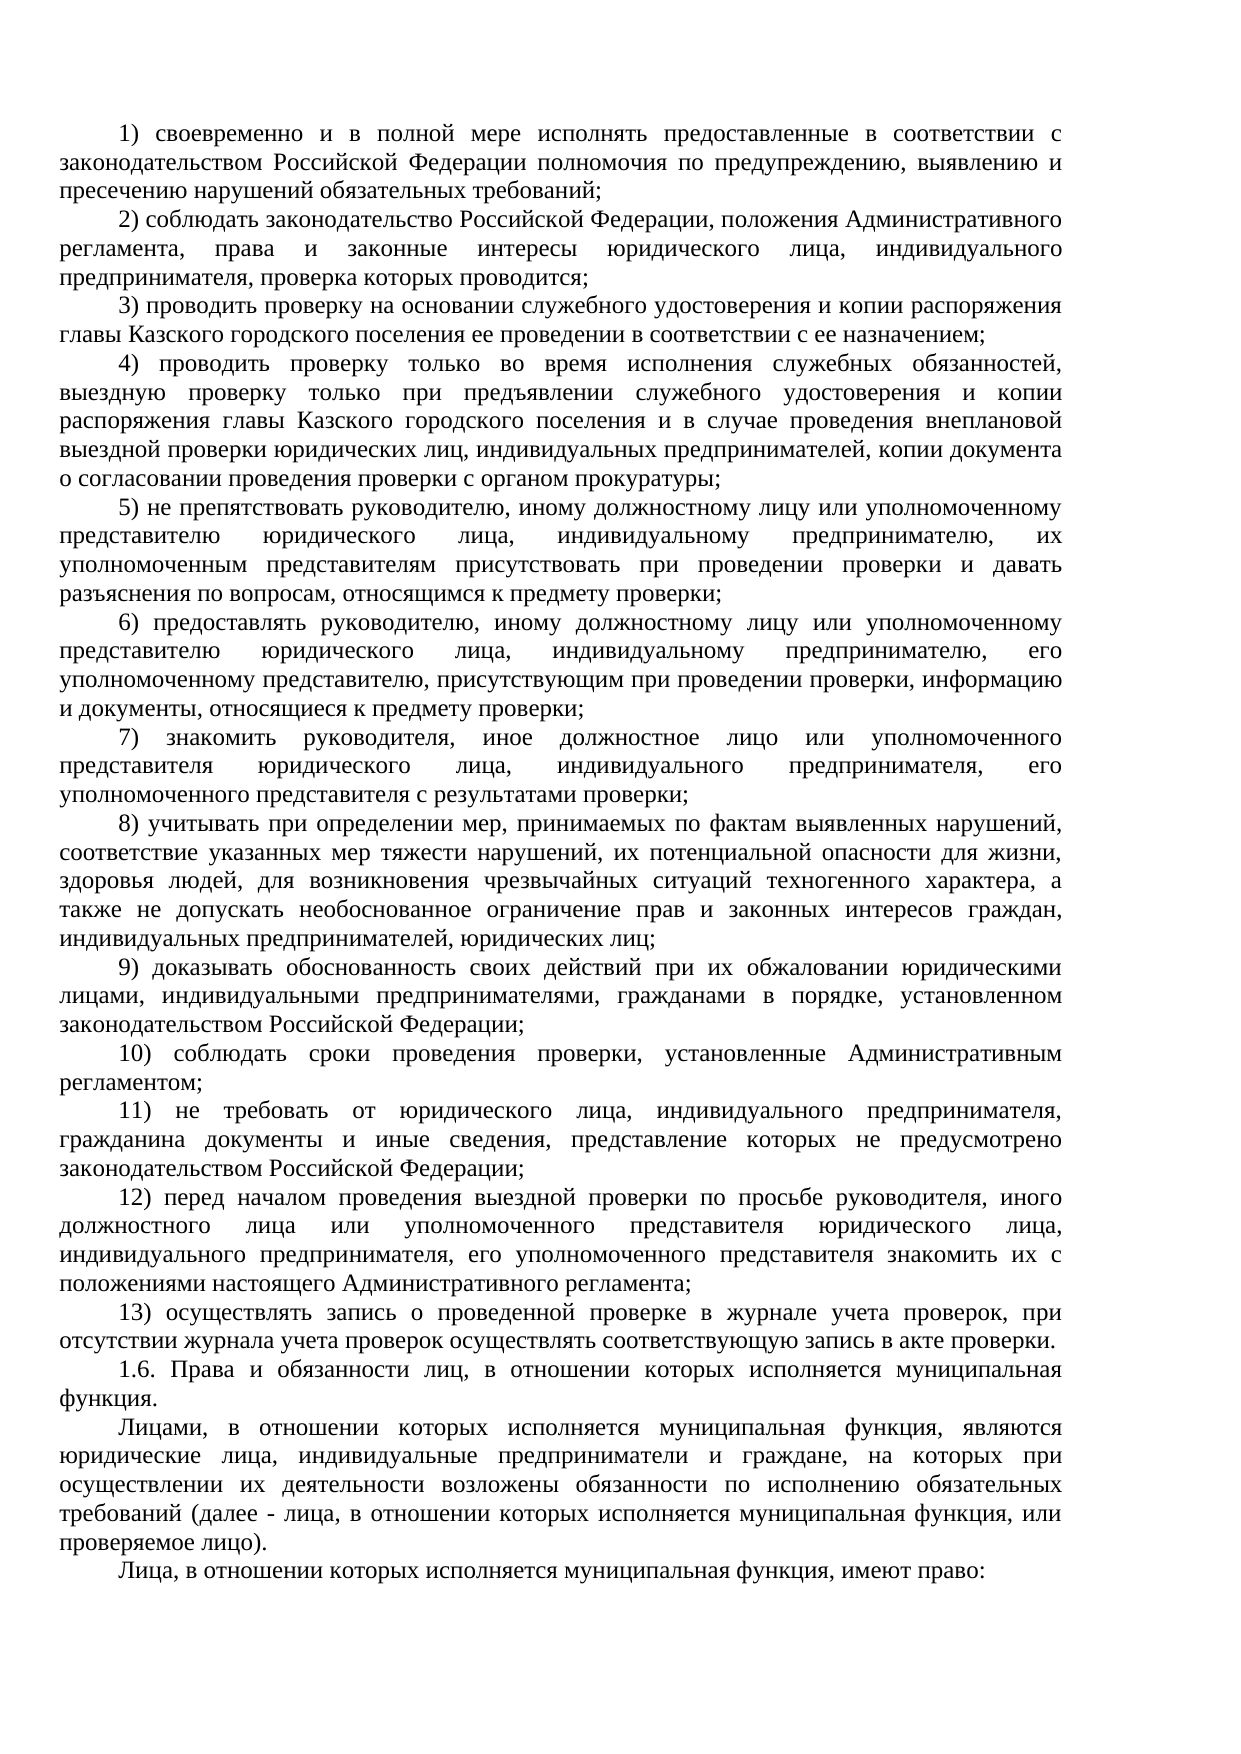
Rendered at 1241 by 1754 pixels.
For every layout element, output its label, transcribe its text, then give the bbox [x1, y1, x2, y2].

text 4) проводить проверку только во время исполнения служебных обязанностей, выездную проверку только при предъявлении служебного удостоверения и копии распоряжения главы Казского городского поселения и в случае проведения внеплановой выездной проверки юридических лиц, индивидуальных предпринимателей, копии документа о согласовании проведения проверки с органом прокуратуры; [59, 348, 1063, 492]
text 1) своевременно и в полной мере исполнять предоставленные в соответствии с законодательством Российской Федерации полномочия по предупреждению, выявлению и пресечению нарушений обязательных требований; [59, 118, 1063, 204]
text 7) знакомить руководителя, иное должностное лицо или уполномоченного представителя юридического лица, индивидуального предпринимателя, его уполномоченного представителя с результатами проверки; [59, 722, 1063, 808]
text 11) не требовать от юридического лица, индивидуального предпринимателя, гражданина документы и иные сведения, представление которых не предусмотрено законодательством Российской Федерации; [59, 1096, 1063, 1182]
text 12) перед началом проведения выездной проверки по просьбе руководителя, иного должностного лица или уполномоченного представителя юридического лица, индивидуального предпринимателя, его уполномоченного представителя знакомить их с положениями настоящего Административного регламента; [59, 1182, 1063, 1297]
text 6) предоставлять руководителю, иному должностному лицу или уполномоченному представителю юридического лица, индивидуальному предпринимателю, его уполномоченному представителю, присутствующим при проведении проверки, информацию и документы, относящиеся к предмету проверки; [59, 607, 1063, 722]
text Лицами, в отношении которых исполняется муниципальная функция, являются юридические лица, индивидуальные предприниматели и граждане, на которых при осуществлении их деятельности возложены обязанности по исполнению обязательных требований (далее - лица, в отношении которых исполняется муниципальная функция, или проверяемое лицо). [59, 1412, 1063, 1556]
text 1.6. Права и обязанности лиц, в отношении которых исполняется муниципальная функция. [59, 1354, 1063, 1412]
text 10) соблюдать сроки проведения проверки, установленные Административным регламентом; [59, 1038, 1063, 1096]
text 5) не препятствовать руководителю, иному должностному лицу или уполномоченному представителю юридического лица, индивидуальному предпринимателю, их уполномоченным представителям присутствовать при проведении проверки и давать разъяснения по вопросам, относящимся к предмету проверки; [59, 492, 1063, 607]
text 8) учитывать при определении мер, принимаемых по фактам выявленных нарушений, соответствие указанных мер тяжести нарушений, их потенциальной опасности для жизни, здоровья людей, для возникновения чрезвычайных ситуаций техногенного характера, а также не допускать необоснованное ограничение прав и законных интересов граждан, индивидуальных предпринимателей, юридических лиц; [59, 808, 1063, 952]
text 9) доказывать обоснованность своих действий при их обжаловании юридическими лицами, индивидуальными предпринимателями, гражданами в порядке, установленном законодательством Российской Федерации; [59, 952, 1063, 1038]
text 3) проводить проверку на основании служебного удостоверения и копии распоряжения главы Казского городского поселения ее проведении в соответствии с ее назначением; [59, 291, 1063, 348]
text 13) осуществлять запись о проведенной проверке в журнале учета проверок, при отсутствии журнала учета проверок осуществлять соответствующую запись в акте проверки. [59, 1297, 1063, 1354]
text Лица, в отношении которых исполняется муниципальная функция, имеют право: [59, 1556, 1063, 1584]
text 2) соблюдать законодательство Российской Федерации, положения Административного регламента, права и законные интересы юридического лица, индивидуального предпринимателя, проверка которых проводится; [59, 204, 1063, 291]
